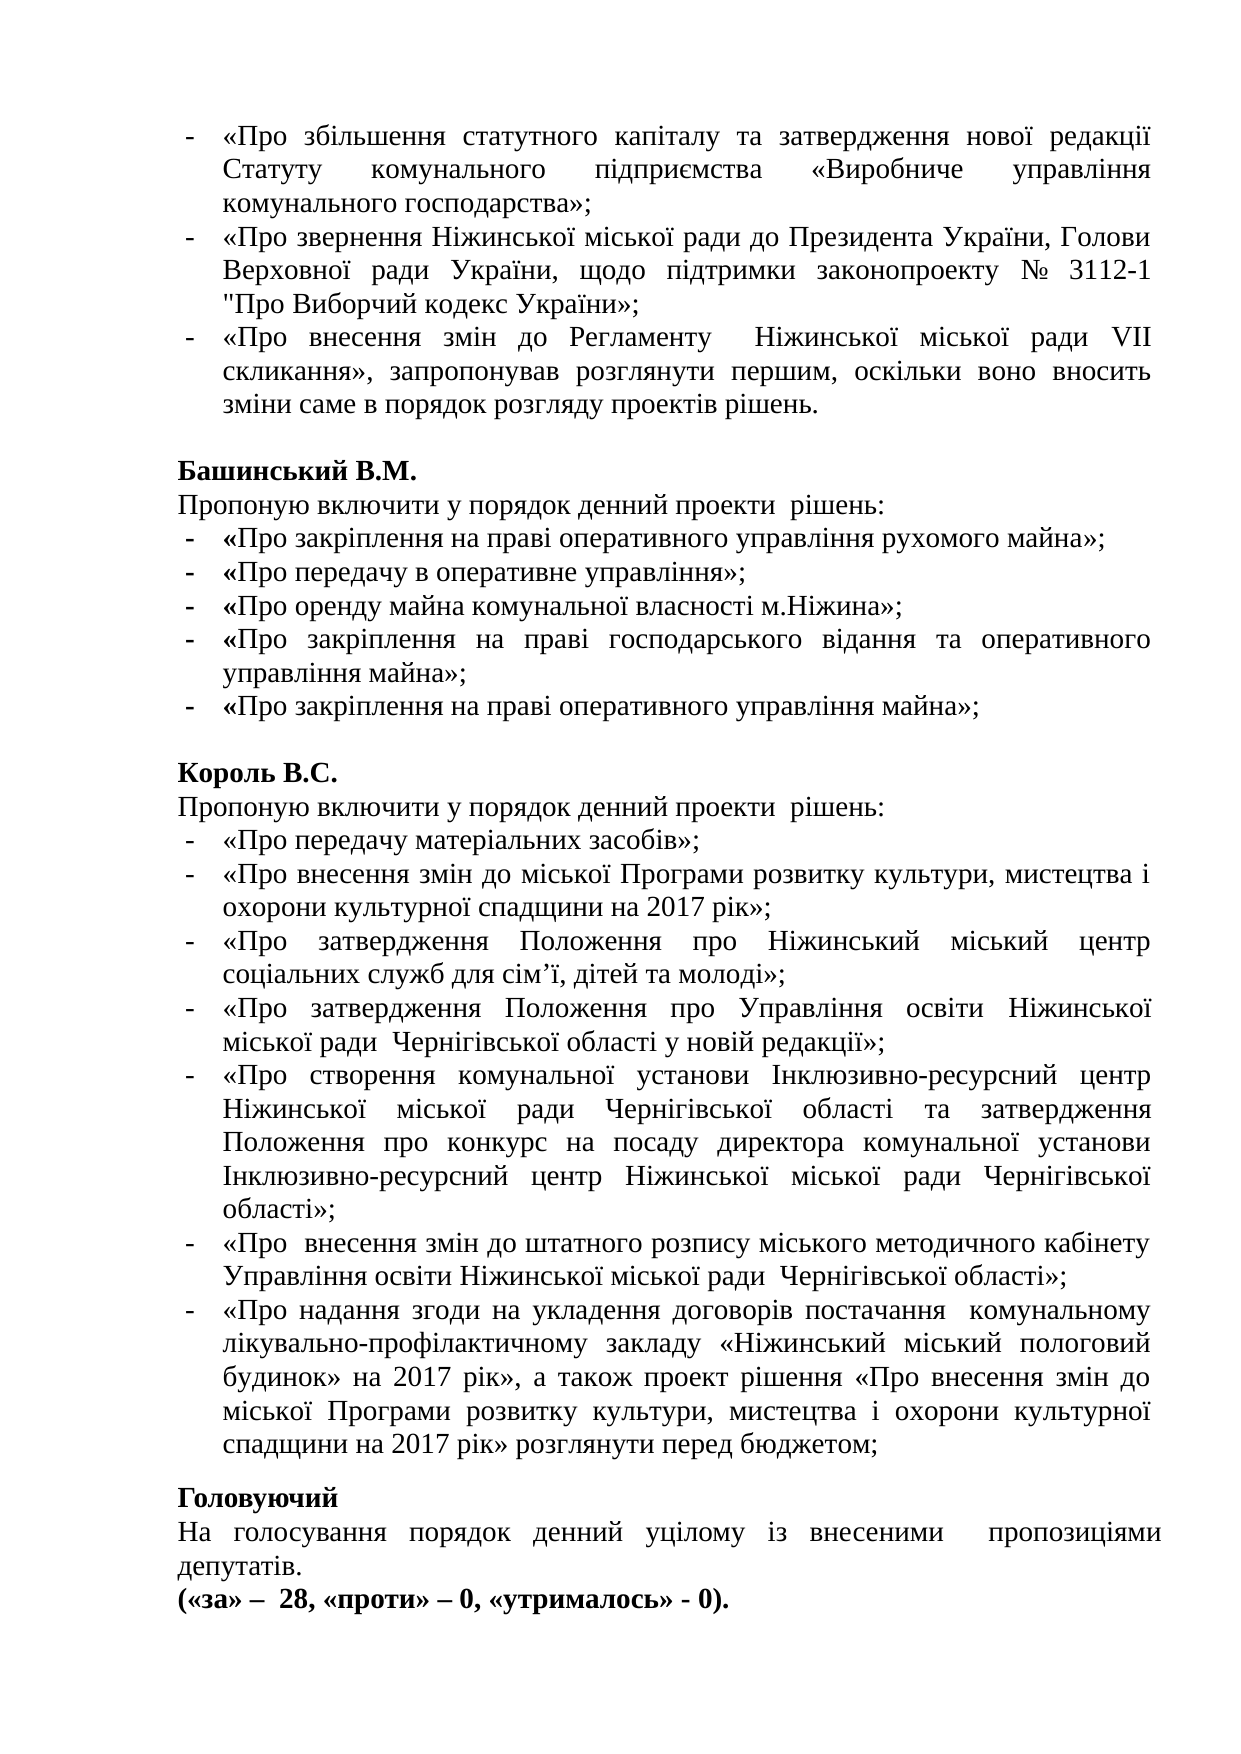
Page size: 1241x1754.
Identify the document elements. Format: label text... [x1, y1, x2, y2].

list «Про внесення змін до штатного розпису міського методичного кабінету Управління освіти Ніжинської міської ради Чернігівської області»; [185, 1225, 1152, 1292]
list «Про збільшення статутного капіталу та затвердження нової редакції Статуту комунального підприємства «Виробниче управління комунального господарства»; [185, 118, 1152, 219]
text Король В.С. [177, 755, 1152, 789]
list «Про надання згоди на укладення договорів постачання комунальному лікувально-профілактичному закладу «Ніжинський міський пологовий будинок» на 2017 рік», а також проект рішення «Про внесення змін до міської Програми розвитку культури, мистецтва і охорони культурної спадщини на 2017 рік» розглянути перед бюджетом; [185, 1292, 1152, 1460]
list «Про внесення змін до Регламенту Ніжинської міської ради VII cкликання», запропонував розглянути першим, оскільки воно вносить зміни саме в порядок розгляду проектів рішень. [185, 319, 1152, 420]
text Башинський В.М. [177, 453, 1152, 487]
list «Про передачу матеріальних засобів»; [185, 822, 1152, 856]
list «Про оренду майна комунальної власності м.Ніжина»; [185, 588, 1152, 621]
list «Про затвердження Положення про Ніжинський міський центр соціальних служб для сім’ї, дітей та молоді»; [185, 923, 1152, 990]
text На голосування порядок денний уцілому із внесеними пропозиціями депутатів. [177, 1514, 1163, 1581]
text Головуючий [177, 1481, 1163, 1514]
text Пропоную включити у порядок денний проекти рішень: [177, 789, 1152, 822]
list «Про внесення змін до міської Програми розвитку культури, мистецтва і охорони культурної спадщини на 2017 рік»; [185, 856, 1152, 923]
list «Про затвердження Положення про Управління освіти Ніжинської міської ради Чернігівської області у новій редакції»; [185, 990, 1152, 1057]
list «Про створення комунальної установи Інклюзивно-ресурсний центр Ніжинської міської ради Чернігівської області та затвердження Положення про конкурс на посаду директора комунальної установи Інклюзивно-ресурсний центр Ніжинської міської ради Чернігівської області»; [185, 1057, 1152, 1225]
text Пропоную включити у порядок денний проекти рішень: [177, 487, 1152, 521]
list «Про закріплення на праві оперативного управління рухомого майна»; [185, 521, 1152, 554]
list «Про звернення Ніжинської міської ради до Президента України, Голови Верховної ради України, щодо підтримки законопроекту № 3112-1 "Про Виборчий кодекс України»; [185, 219, 1152, 319]
list «Про закріплення на праві господарського відання та оперативного управління майна»; [185, 621, 1152, 688]
list «Про передачу в оперативне управління»; [185, 554, 1152, 588]
list «Про закріплення на праві оперативного управління майна»; [185, 688, 1152, 722]
text («за» – 28, «проти» – 0, «утрималось» - 0). [177, 1581, 1163, 1615]
